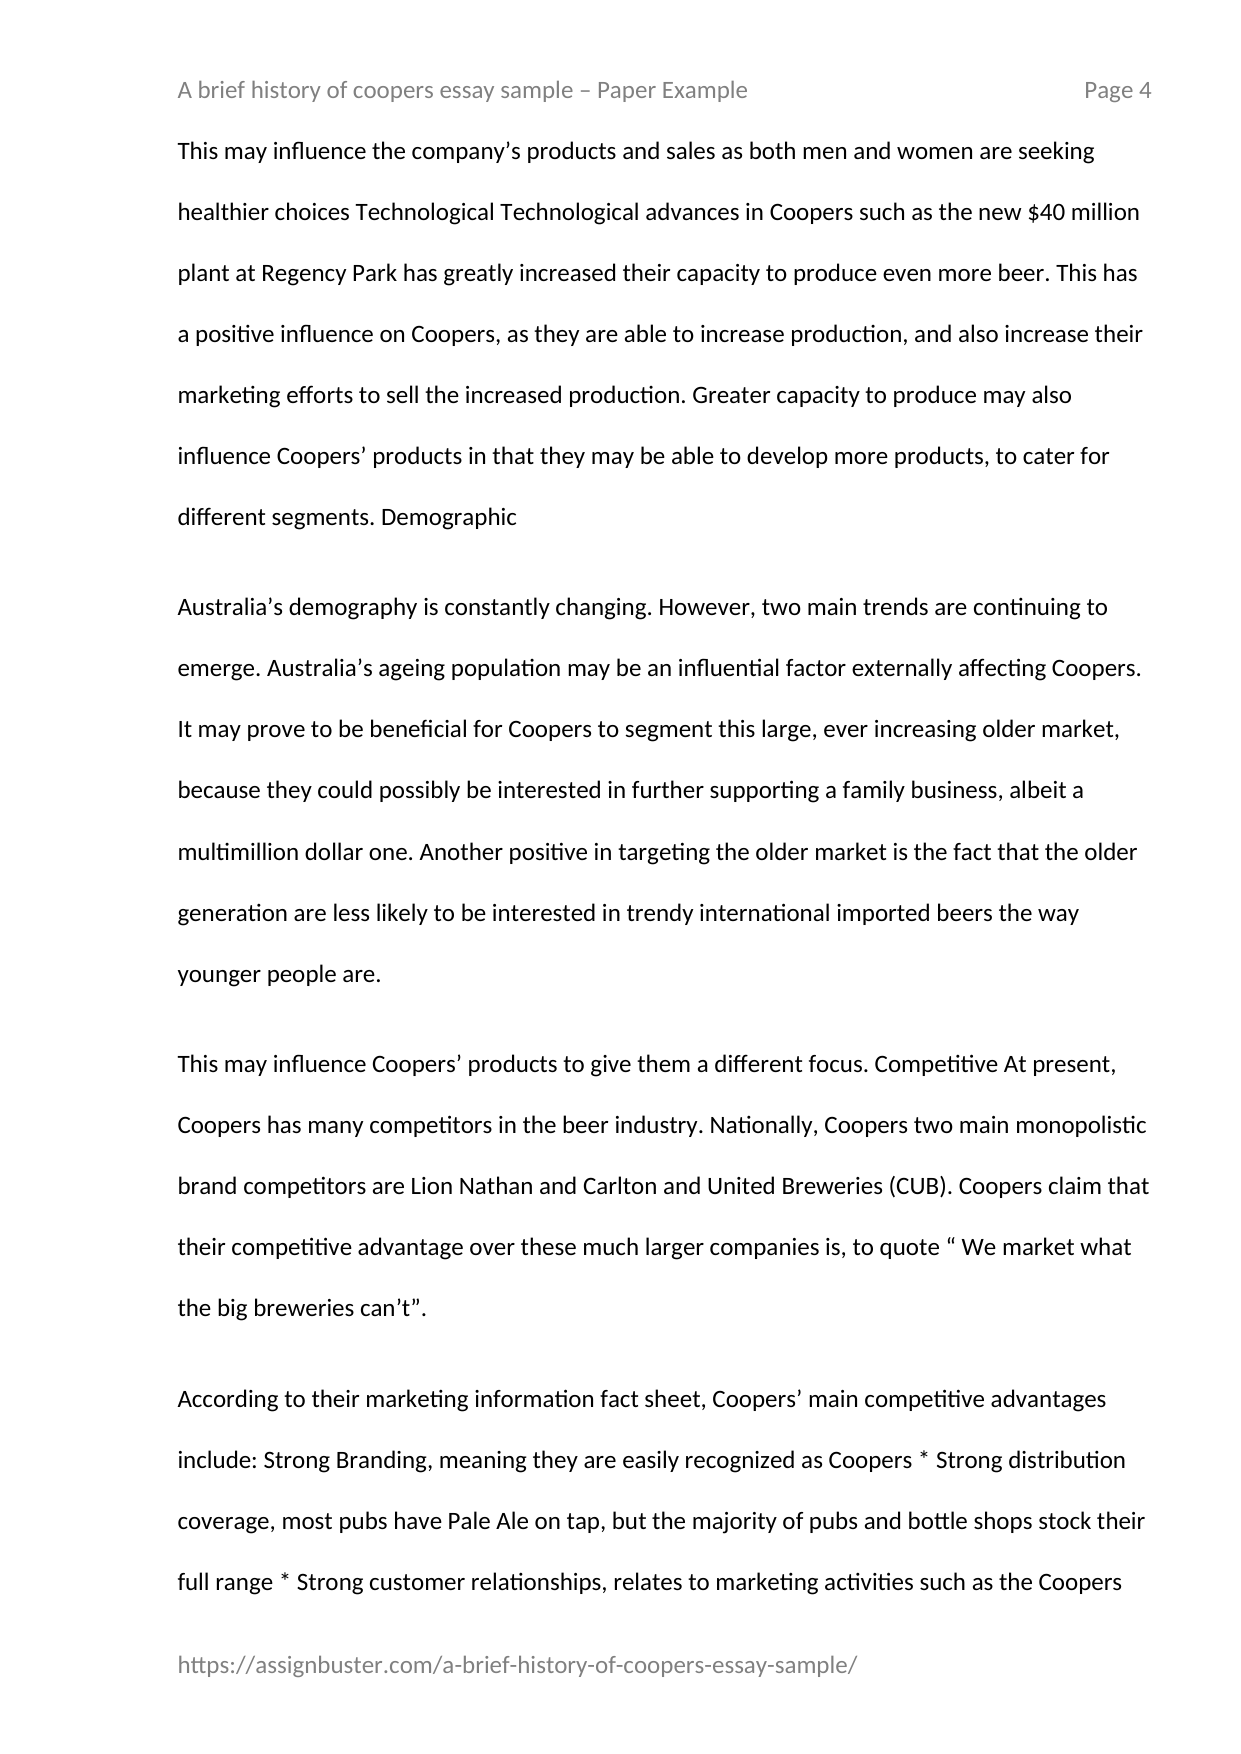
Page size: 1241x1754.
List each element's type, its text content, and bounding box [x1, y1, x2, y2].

text Australia’s demography is constantly changing. However, two main trends are continuing to emerge. Australia’s ageing population may be an influential factor externally affecting Coopers. It may prove to be beneficial for Coopers to segment this large, ever increasing older market, because they could possibly be interested in further supporting a family business, albeit a multimillion dollar one. Another positive in targeting the older market is the fact that the older generation are less likely to be interested in trendy international imported beers the way younger people are. [177, 592, 1152, 988]
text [177, 1383, 1152, 1597]
text This may influence the company’s products and sales as both men and women are seeking healthier choices Technological Technological advances in Coopers such as the new $40 million plant at Regency Park has greatly increased their capacity to produce even more beer. This has a positive influence on Coopers, as they are able to increase production, and also increase their marketing efforts to sell the increased production. Greater capacity to produce may also influence Coopers’ products in that they may be able to develop more products, to cater for different segments. Demographic [177, 135, 1152, 532]
text This may influence Coopers’ products to give them a different focus. Competitive At present, Coopers has many competitors in the beer industry. Nationally, Coopers two main monopolistic brand competitors are Lion Nathan and Carlton and United Breweries (CUB). Coopers claim that their competitive advantage over these much larger companies is, to quote “ We market what the big breweries can’t”. [177, 1048, 1152, 1323]
